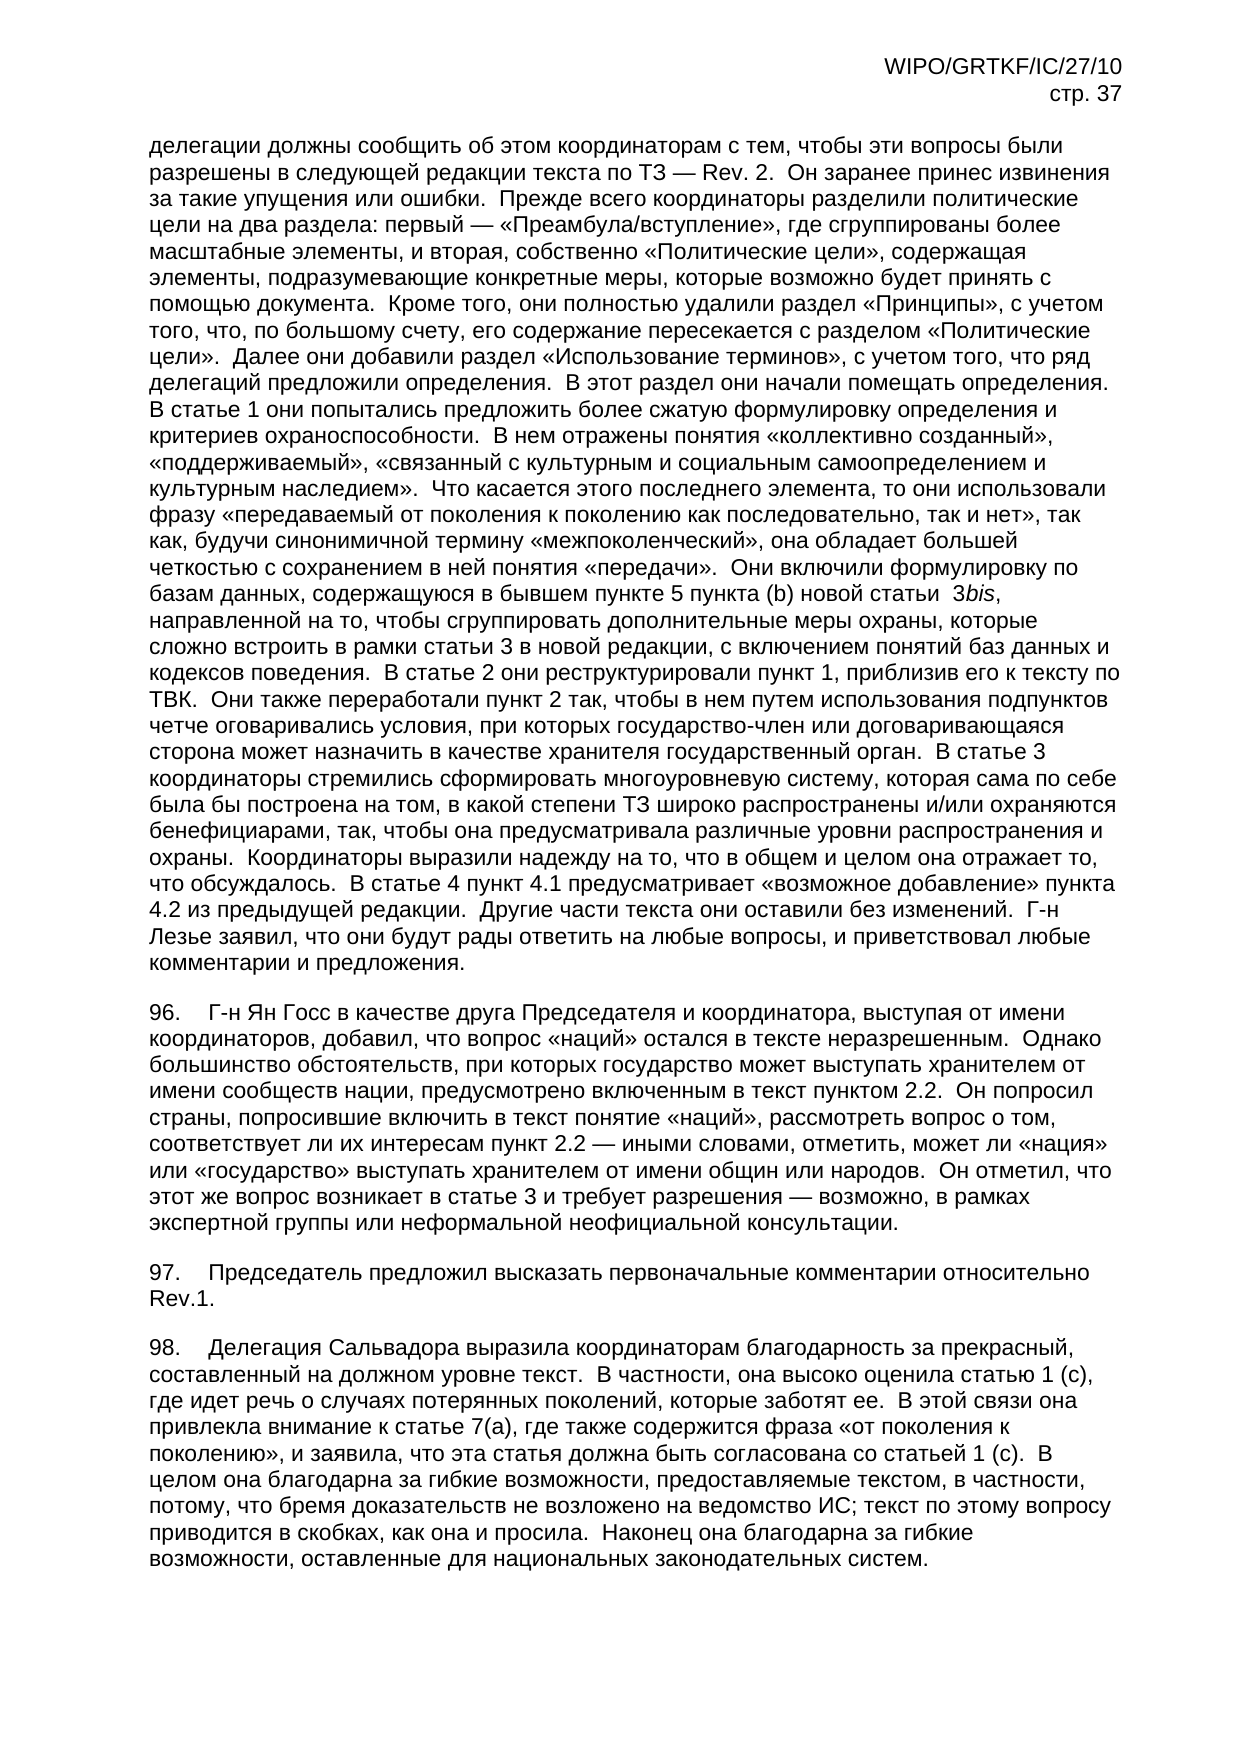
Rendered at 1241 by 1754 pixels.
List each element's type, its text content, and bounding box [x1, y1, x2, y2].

text Г-н Ян Госс в качестве друга Председателя и координатора, выступая от имени координаторов, добавил, что вопрос «наций» остался в тексте неразрешенным. Однако большинство обстоятельств, при которых государство может выступать хранителем от имени сообществ нации, предусмотрено включенным в текст пунктом 2.2. Он попросил страны, попросившие включить в текст понятие «наций», рассмотреть вопрос о том, соответствует ли их интересам пункт 2.2 — иными словами, отметить, может ли «нация» или «государство» выступать хранителем от имени общин или народов. Он отметил, что этот же вопрос возникает в статье 3 и требует разрешения — возможно, в рамках экспертной группы или неформальной неофициальной консультации. [149, 998, 1122, 1236]
text Делегация Сальвадора выразила координаторам благодарность за прекрасный, составленный на должном уровне текст. В частности, она высоко оценила статью 1 (c), где идет речь о случаях потерянных поколений, которые заботят ее. В этой связи она привлекла внимание к статье 7(a), где также содержится фраза «от поколения к поколению», и заявила, что эта статья должна быть согласована со статьей 1 (c). В целом она благодарна за гибкие возможности, предоставляемые текстом, в частности, потому, что бремя доказательств не возложено на ведомство ИС; текст по этому вопросу приводится в скобках, как она и просила. Наконец она благодарна за гибкие возможности, оставленные для национальных законодательных систем. [149, 1334, 1122, 1571]
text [149, 132, 1122, 976]
text Председатель предложил высказать первоначальные комментарии относительно Rev.1. [149, 1258, 1122, 1311]
